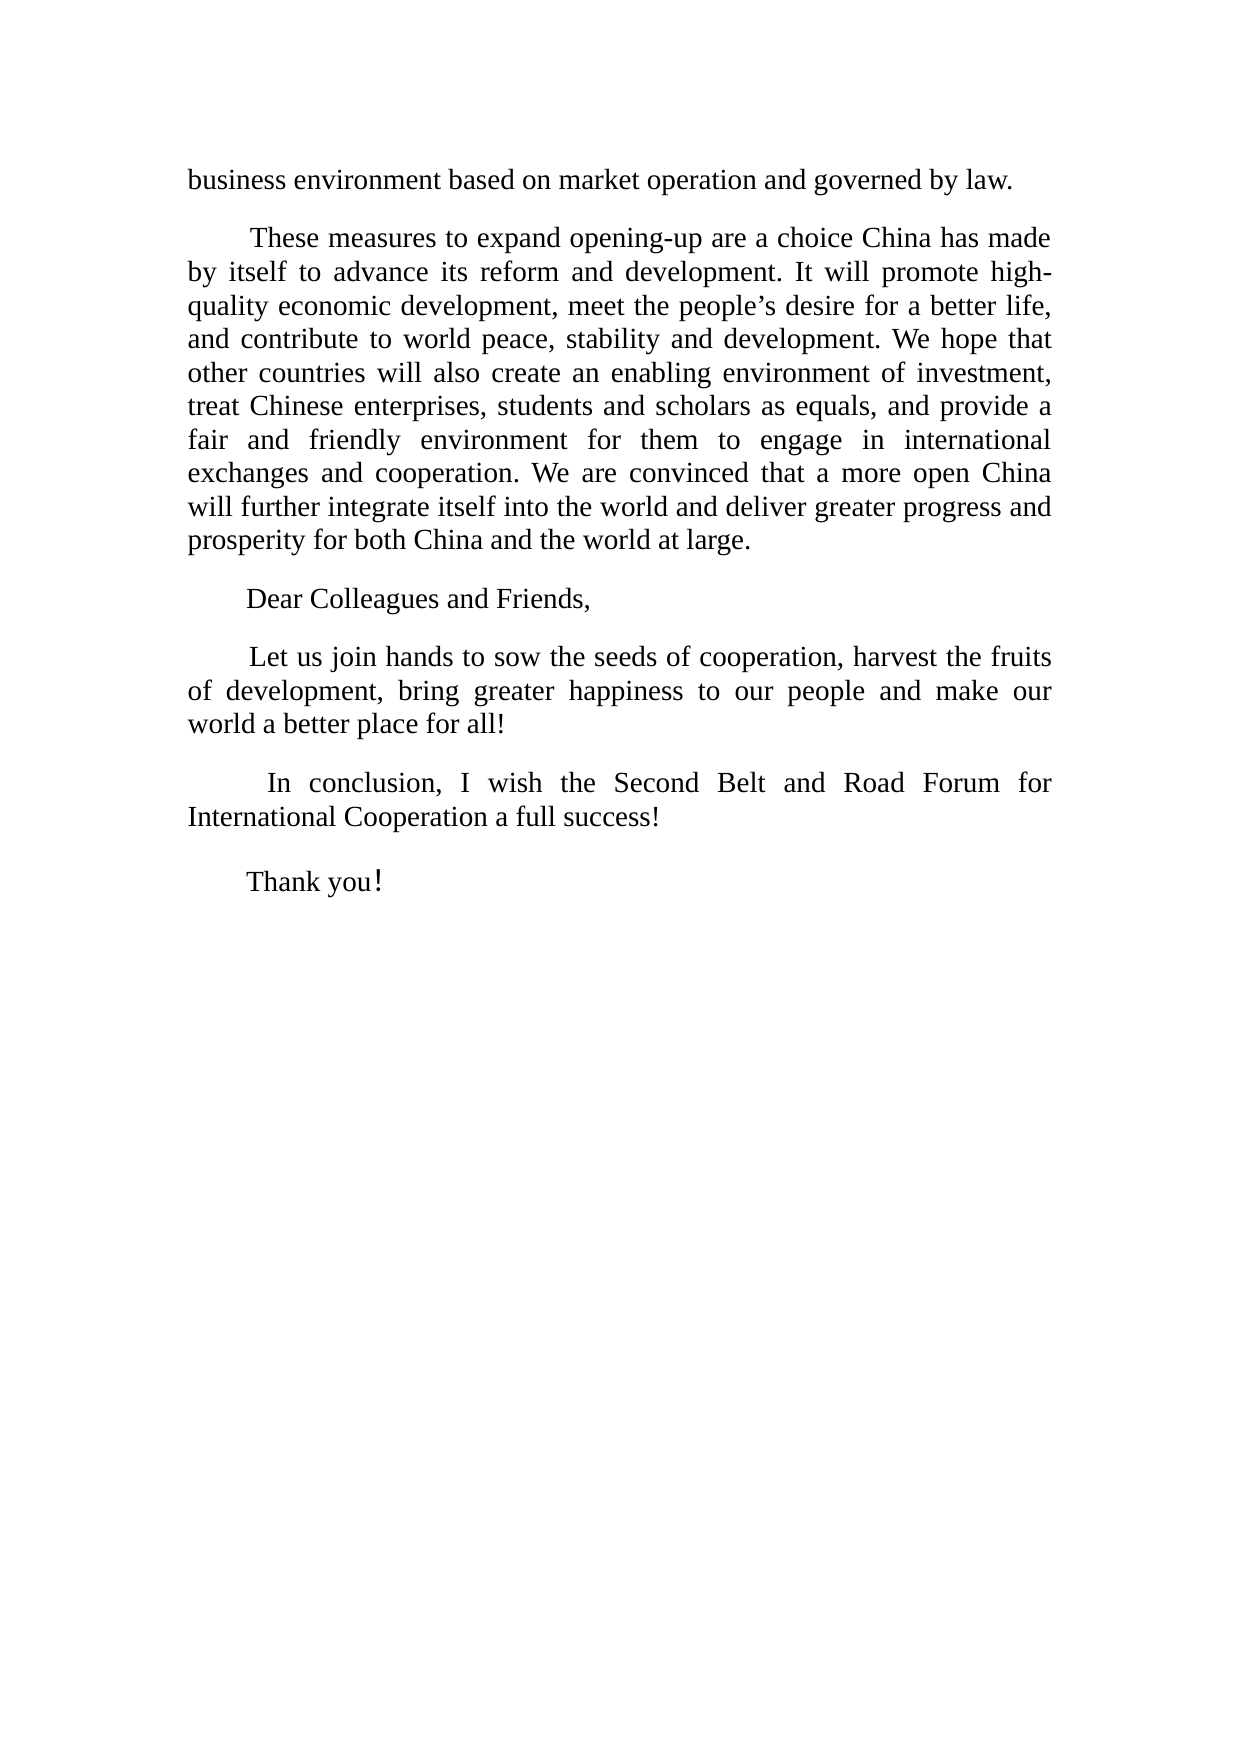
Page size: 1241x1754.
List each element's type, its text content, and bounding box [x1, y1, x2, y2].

text Let us join hands to sow the seeds of cooperation, harvest the fruits of development, bring greater happiness to our people and make our world a better place for all! [187, 639, 1053, 740]
text Dear Colleagues and Friends, [187, 581, 1053, 614]
text Thank you！ [187, 857, 1053, 899]
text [187, 162, 1053, 196]
text In conclusion, I wish the Second Belt and Road Forum for International Cooperation a full success! [187, 765, 1053, 832]
text These measures to expand opening-up are a choice China has made by itself to advance its reform and development. It will promote high-quality economic development, meet the people’s desire for a better life, and contribute to world peace, stability and development. We hope that other countries will also create an enabling environment of investment, treat Chinese enterprises, students and scholars as equals, and provide a fair and friendly environment for them to engage in international exchanges and cooperation. We are convinced that a more open China will further integrate itself into the world and deliver greater progress and prosperity for both China and the world at large. [187, 221, 1053, 556]
